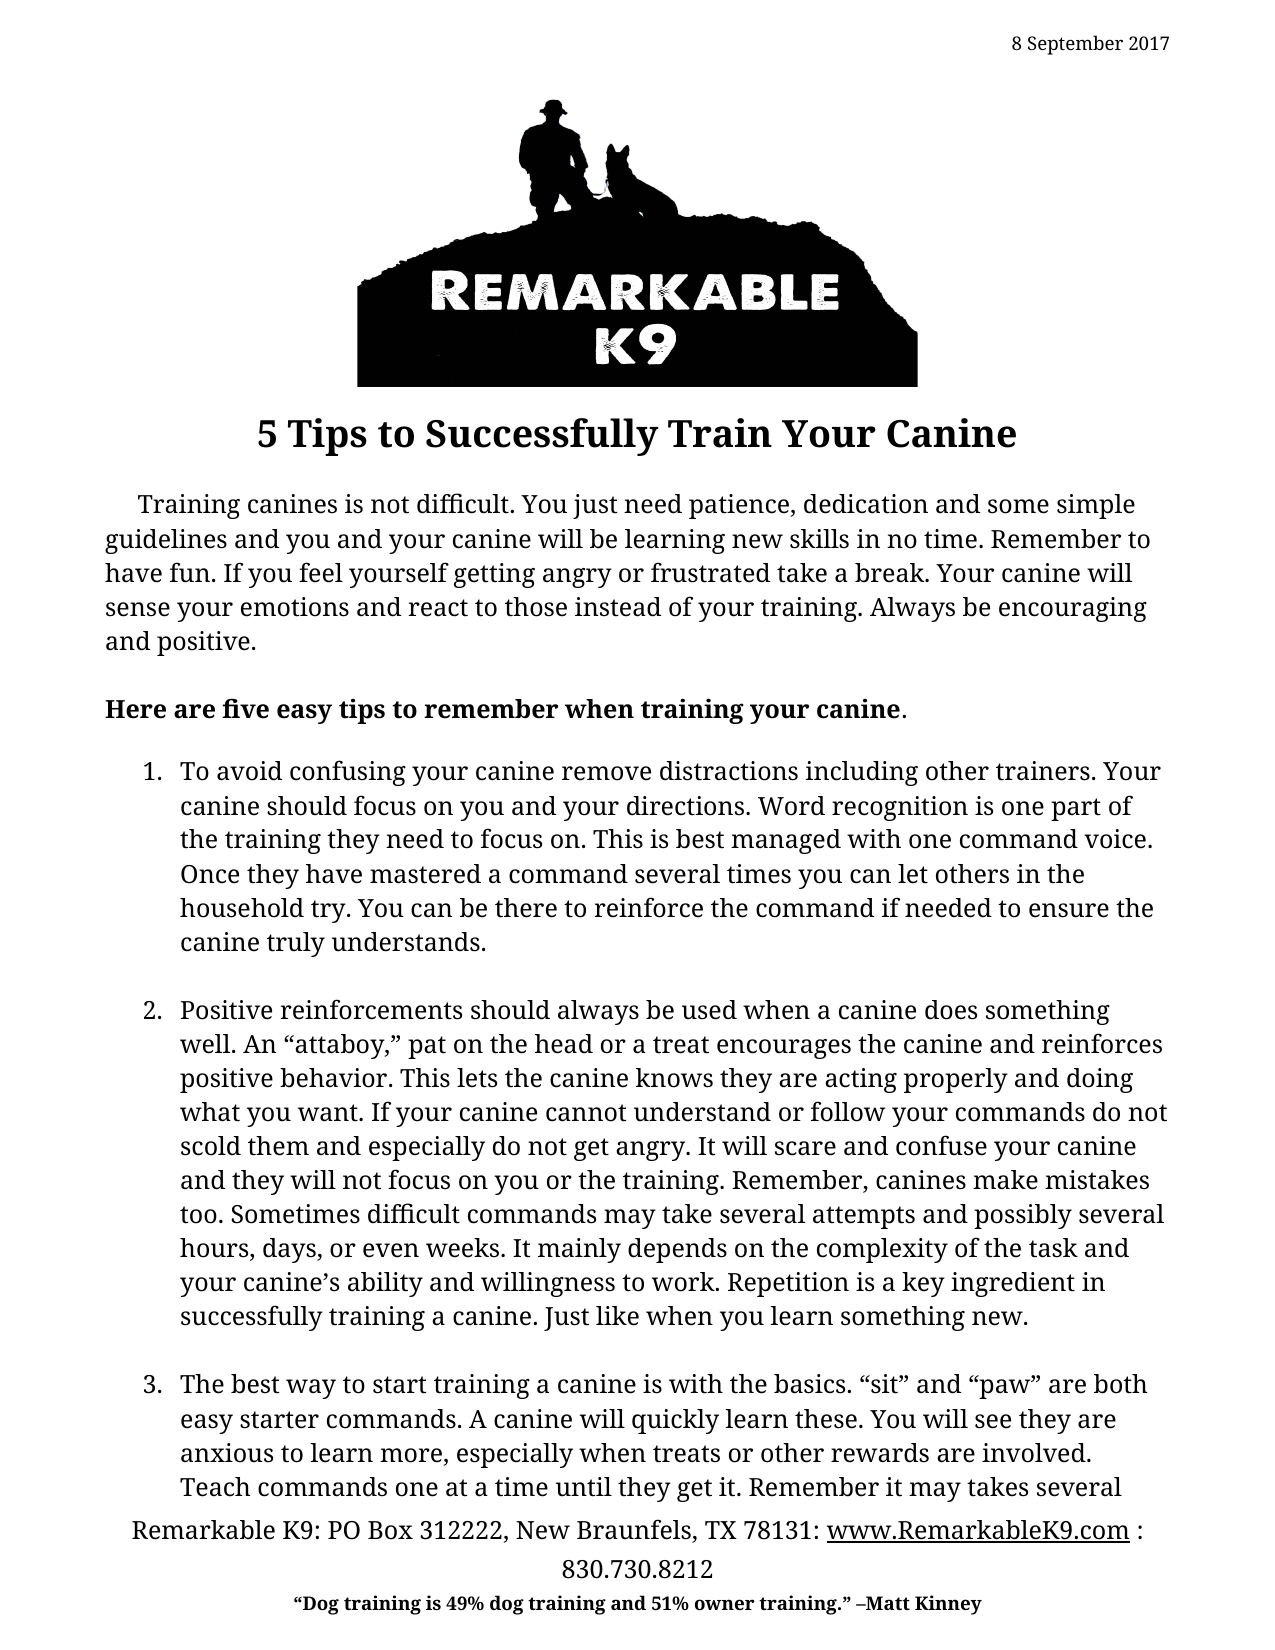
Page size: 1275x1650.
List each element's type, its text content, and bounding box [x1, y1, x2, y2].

text Here are five easy tips to remember when training your canine. [105, 692, 1170, 726]
list Positive reinforcements should always be used when a canine does something well. An “attaboy,” pat on the head or a treat encourages the canine and reinforces positive behavior. This lets the canine knows they are acting properly and doing what you want. If your canine cannot understand or follow your commands do not scold them and especially do not get angry. It will scare and confuse your canine and they will not focus on you or the training. Remember, canines make mistakes too. Sometimes difficult commands may take several attempts and possibly several hours, days, or even weeks. It mainly depends on the complexity of the task and your canine’s ability and willingness to work. Repetition is a key ingredient in successfully training a canine. Just like when you learn something new. [142, 992, 1170, 1333]
text Training canines is not difficult. You just need patience, dedication and some simple guidelines and you and your canine will be learning new skills in no time. Remember to have fun. If you feel yourself getting angry or frustrated take a break. Your canine will sense your emotions and react to those instead of your training. Always be encouraging and positive. [105, 487, 1170, 657]
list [142, 1367, 1170, 1503]
text 5 Tips to Successfully Train Your Canine [105, 408, 1170, 459]
picture [357, 75, 918, 387]
list To avoid confusing your canine remove distractions including other trainers. Your canine should focus on you and your directions. Word recognition is one part of the training they need to focus on. This is best managed with one command voice. Once they have mastered a command several times you can let others in the household try. You can be there to reinforce the command if needed to ensure the canine truly understands. [142, 754, 1170, 958]
